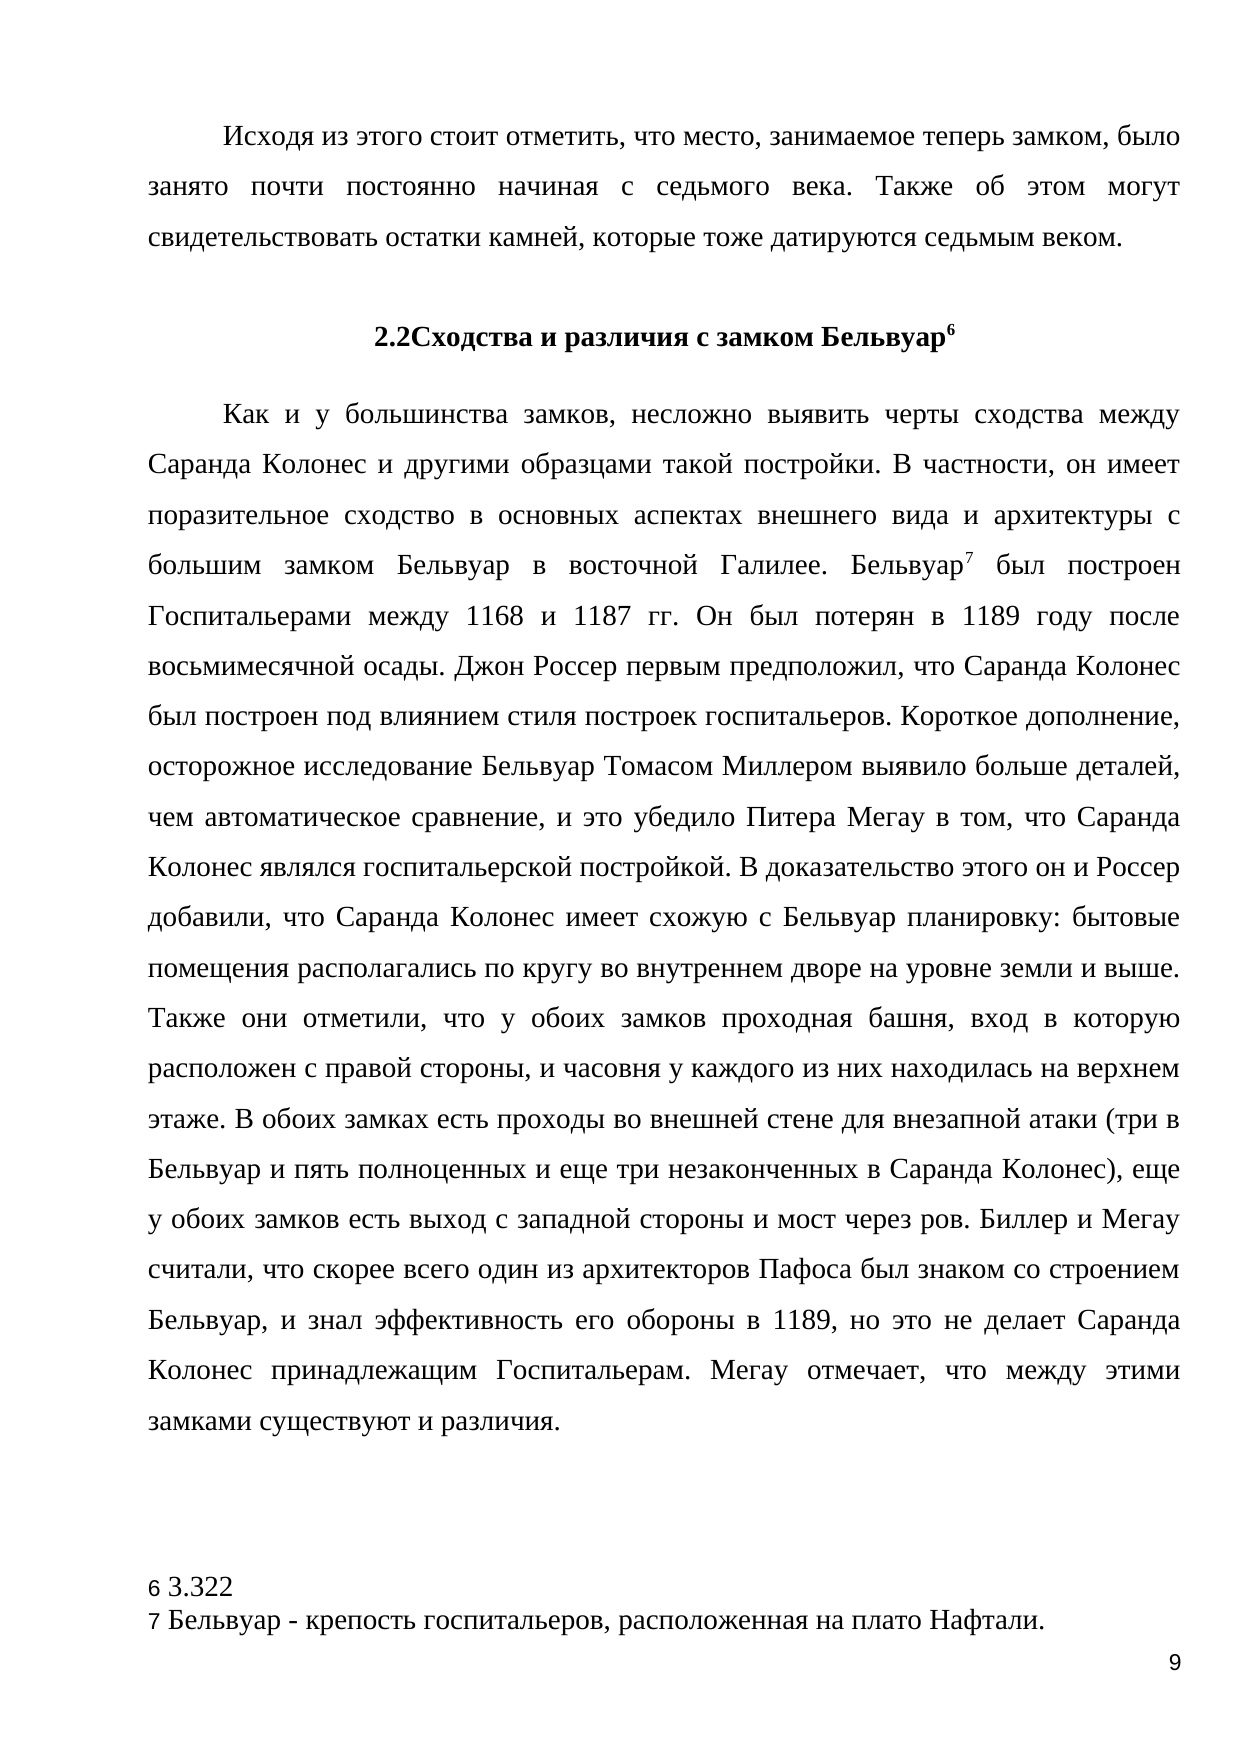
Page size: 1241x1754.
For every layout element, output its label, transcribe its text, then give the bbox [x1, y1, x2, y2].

text 2.2Сходства и различия с замком Бельвуар [148, 319, 1181, 353]
text Как и у большинства замков, несложно выявить черты сходства между Саранда Колонес и другими образцами такой постройки. В частности, он имеет поразительное сходство в основных аспектах внешнего вида и архитектуры с большим замком Бельвуар в восточной Галилее. Бельвуар был построен Госпитальерами между 1168 и 1187 гг. Он был потерян в 1189 году после восьмимесячной осады. Джон Россер первым предположил, что Саранда Колонес был построен под влиянием стиля построек госпитальеров. Короткое дополнение, осторожное исследование Бельвуар Томасом Миллером выявило больше деталей, чем автоматическое сравнение, и это убедило Питера Мегау в том, что Саранда Колонес являлся госпитальерской постройкой. В доказательство этого он и Россер добавили, что Саранда Колонес имеет схожую с Бельвуар планировку: бытовые помещения располагались по кругу во внутреннем дворе на уровне земли и выше. Также они отметили, что у обоих замков проходная башня, вход в которую расположен с правой стороны, и часовня у каждого из них находилась на верхнем этаже. В обоих замках есть проходы во внешней стене для внезапной атаки (три в Бельвуар и пять полноценных и еще три незаконченных в Саранда Колонес), еще у обоих замков есть выход с западной стороны и мост через ров. Биллер и Мегау считали, что скорее всего один из архитекторов Пафоса был знаком со строением Бельвуар, и знал эффективность его обороны в 1189, но это не делает Саранда Колонес принадлежащим Госпитальерам. Мегау отмечает, что между этими замками существуют и различия. [148, 396, 1181, 1436]
text Исходя из этого стоит отметить, что место, занимаемое теперь замком, было занято почти постоянно начиная с седьмого века. Также об этом могут свидетельствовать остатки камней, которые тоже датируются седьмым веком. [148, 118, 1181, 252]
